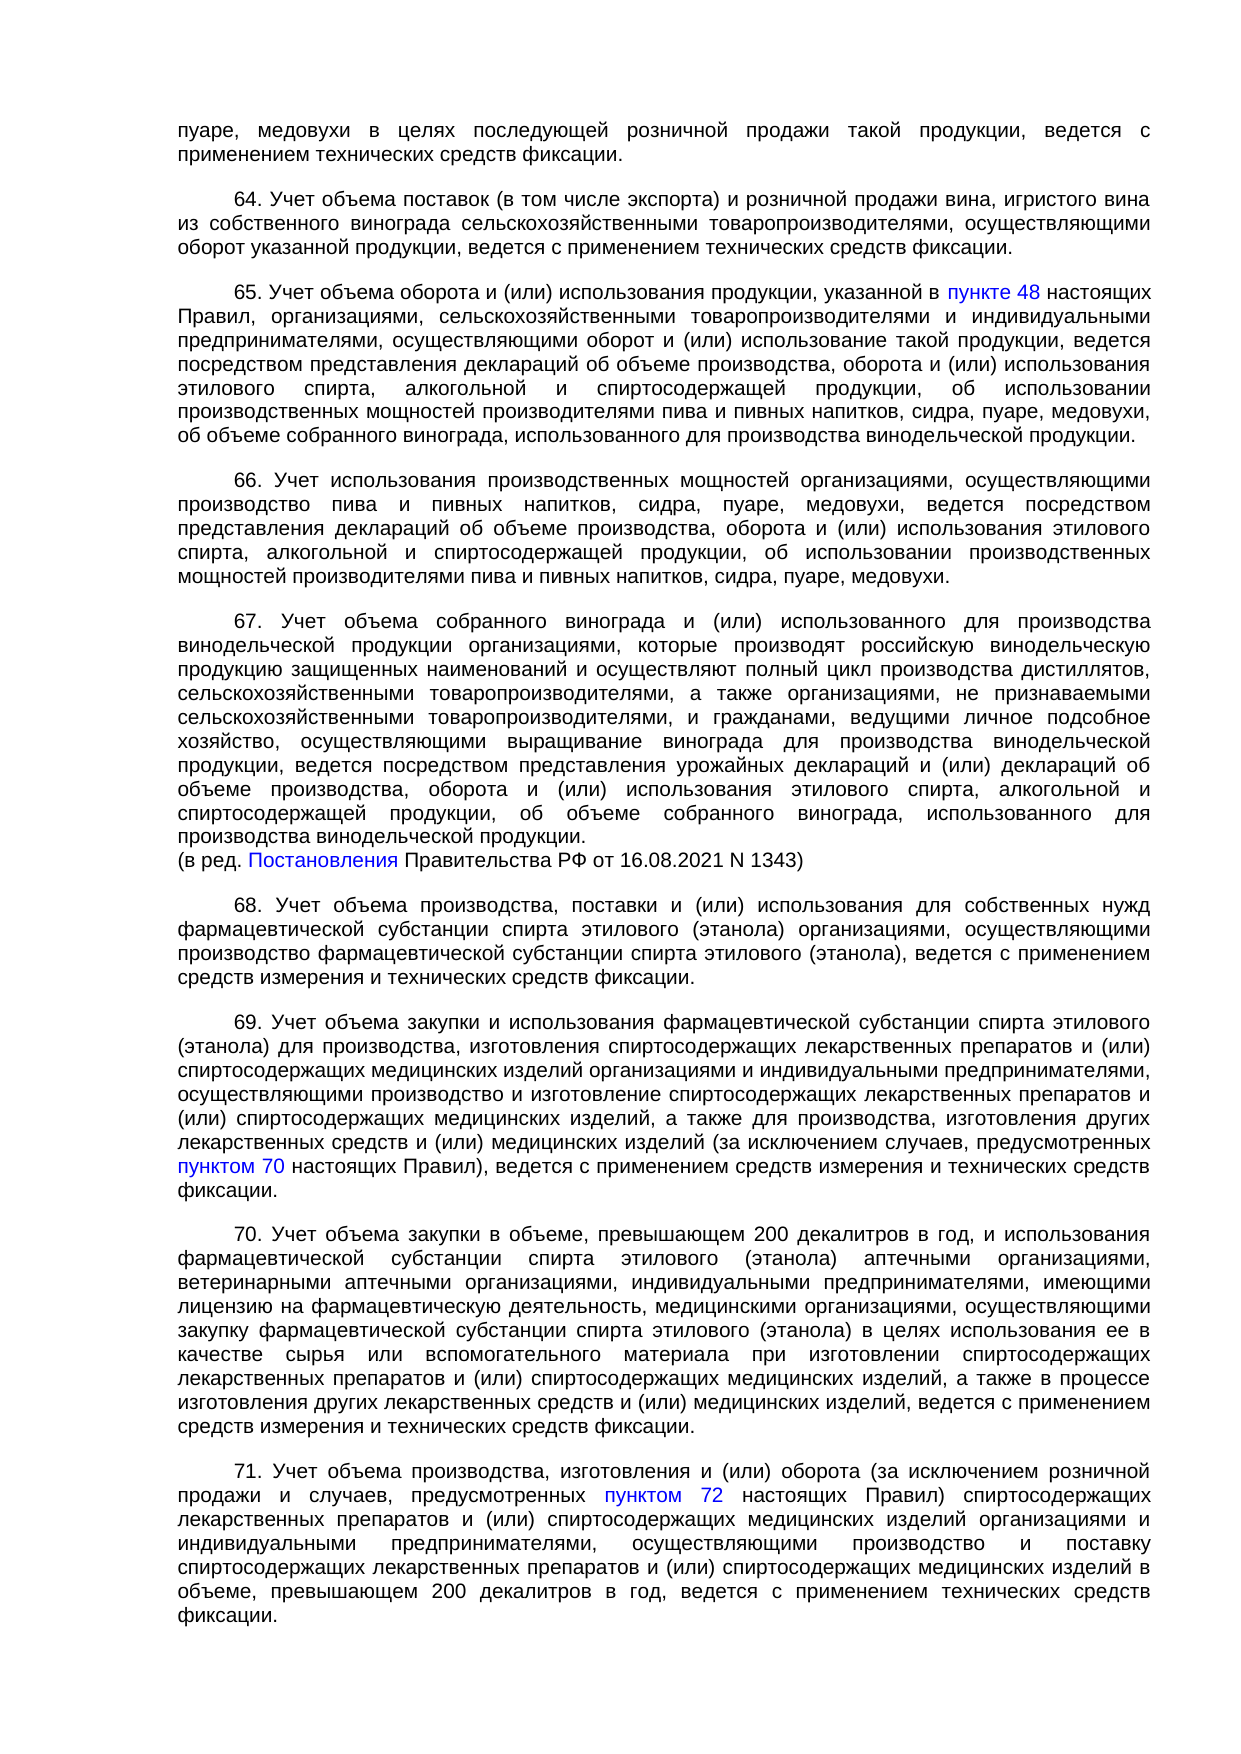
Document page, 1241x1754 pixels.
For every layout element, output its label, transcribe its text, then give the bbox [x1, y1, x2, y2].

text 65. Учет объема оборота и (или) использования продукции, указанной в пункте 48 настоящих Правил, организациями, сельскохозяйственными товаропроизводителями и индивидуальными предпринимателями, осуществляющими оборот и (или) использование такой продукции, ведется посредством представления деклараций об объеме производства, оборота и (или) использования этилового спирта, алкогольной и спиртосодержащей продукции, об использовании производственных мощностей производителями пива и пивных напитков, сидра, пуаре, медовухи, об объеме собранного винограда, использованного для производства винодельческой продукции. [177, 279, 1152, 447]
text 66. Учет использования производственных мощностей организациями, осуществляющими производство пива и пивных напитков, сидра, пуаре, медовухи, ведется посредством представления деклараций об объеме производства, оборота и (или) использования этилового спирта, алкогольной и спиртосодержащей продукции, об использовании производственных мощностей производителями пива и пивных напитков, сидра, пуаре, медовухи. [177, 468, 1152, 588]
text 64. Учет объема поставок (в том числе экспорта) и розничной продажи вина, игристого вина из собственного винограда сельскохозяйственными товаропроизводителями, осуществляющими оборот указанной продукции, ведется с применением технических средств фиксации. [177, 187, 1152, 259]
text 71. Учет объема производства, изготовления и (или) оборота (за исключением розничной продажи и случаев, предусмотренных пунктом 72 настоящих Правил) спиртосодержащих лекарственных препаратов и (или) спиртосодержащих медицинских изделий организациями и индивидуальными предпринимателями, осуществляющими производство и поставку спиртосодержащих лекарственных препаратов и (или) спиртосодержащих медицинских изделий в объеме, превышающем 200 декалитров в год, ведется с применением технических средств фиксации. [177, 1459, 1152, 1626]
text 67. Учет объема собранного винограда и (или) использованного для производства винодельческой продукции организациями, которые производят российскую винодельческую продукцию защищенных наименований и осуществляют полный цикл производства дистиллятов, сельскохозяйственными товаропроизводителями, а также организациями, не признаваемыми сельскохозяйственными товаропроизводителями, и гражданами, ведущими личное подсобное хозяйство, осуществляющими выращивание винограда для производства винодельческой продукции, ведется посредством представления урожайных деклараций и (или) деклараций об объеме производства, оборота и (или) использования этилового спирта, алкогольной и спиртосодержащей продукции, об объеме собранного винограда, использованного для производства винодельческой продукции. [177, 609, 1152, 848]
text 70. Учет объема закупки в объеме, превышающем 200 декалитров в год, и использования фармацевтической субстанции спирта этилового (этанола) аптечными организациями, ветеринарными аптечными организациями, индивидуальными предпринимателями, имеющими лицензию на фармацевтическую деятельность, медицинскими организациями, осуществляющими закупку фармацевтической субстанции спирта этилового (этанола) в целях использования ее в качестве сырья или вспомогательного материала при изготовлении спиртосодержащих лекарственных препаратов и (или) спиртосодержащих медицинских изделий, а также в процессе изготовления других лекарственных средств и (или) медицинских изделий, ведется с применением средств измерения и технических средств фиксации. [177, 1222, 1152, 1438]
text (в ред. Постановления Правительства РФ от 16.08.2021 N 1343) [177, 848, 1152, 872]
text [177, 118, 1152, 166]
text 68. Учет объема производства, поставки и (или) использования для собственных нужд фармацевтической субстанции спирта этилового (этанола) организациями, осуществляющими производство фармацевтической субстанции спирта этилового (этанола), ведется с применением средств измерения и технических средств фиксации. [177, 893, 1152, 989]
text 69. Учет объема закупки и использования фармацевтической субстанции спирта этилового (этанола) для производства, изготовления спиртосодержащих лекарственных препаратов и (или) спиртосодержащих медицинских изделий организациями и индивидуальными предпринимателями, осуществляющими производство и изготовление спиртосодержащих лекарственных препаратов и (или) спиртосодержащих медицинских изделий, а также для производства, изготовления других лекарственных средств и (или) медицинских изделий (за исключением случаев, предусмотренных пунктом 70 настоящих Правил), ведется с применением средств измерения и технических средств фиксации. [177, 1010, 1152, 1201]
